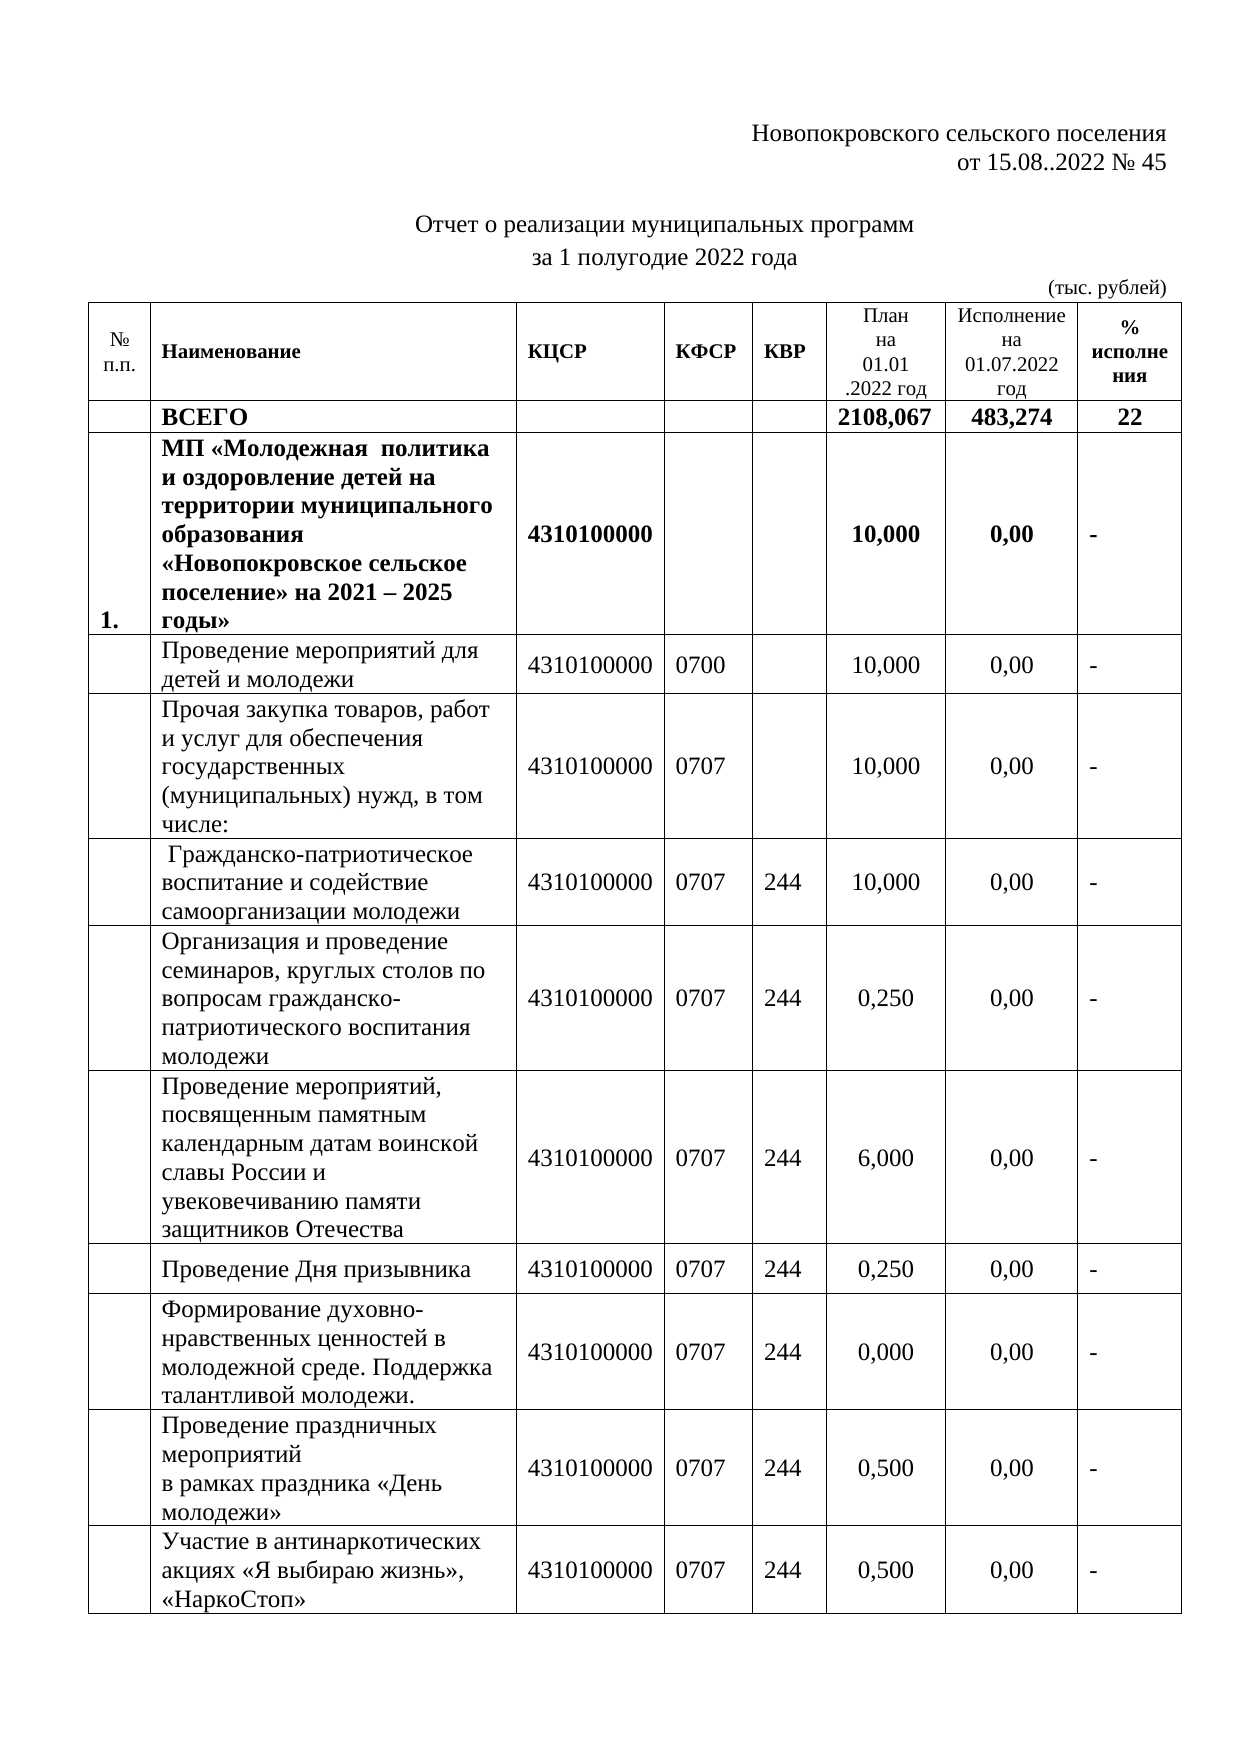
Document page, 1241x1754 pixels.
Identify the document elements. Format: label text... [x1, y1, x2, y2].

table_cell 2108,067 [827, 401, 945, 432]
table_cell 483,274 [946, 401, 1077, 432]
table_cell 0,00 [946, 839, 1077, 925]
table_cell 0,250 [827, 926, 945, 1070]
table_cell 244 [753, 1526, 826, 1613]
text Новопокровского сельского поселения [162, 118, 1167, 147]
text Отчет о реализации муниципальных программ [162, 209, 1167, 237]
table_cell - [1078, 694, 1181, 838]
table_cell 10,000 [827, 635, 945, 693]
table_cell 4310100000 [517, 1410, 664, 1525]
table_cell 0707 [665, 1244, 752, 1293]
table_cell 0,00 [946, 433, 1077, 634]
table_cell 0,500 [827, 1410, 945, 1525]
table_cell [753, 433, 826, 634]
table_cell 22 [1078, 401, 1181, 432]
table_cell [89, 635, 150, 693]
table_cell [89, 1294, 150, 1409]
table_cell Проведение праздничных мероприятий в рамках праздника «День молодежи» [151, 1410, 516, 1525]
table_header КФСР [665, 303, 752, 399]
table_cell Участие в антинаркотических акциях «Я выбираю жизнь», «НаркоСтоп» [151, 1526, 516, 1613]
table_cell 10,000 [827, 694, 945, 838]
table_cell 0,00 [946, 694, 1077, 838]
table_cell - [1078, 1526, 1181, 1613]
table_cell 0707 [665, 839, 752, 925]
text от 15.08..2022 № 45 [162, 147, 1167, 176]
table_cell 0,00 [946, 1244, 1077, 1293]
table_header План на 01.01 .2022 год [827, 303, 945, 399]
table_cell 0707 [665, 1410, 752, 1525]
table_cell 0,00 [946, 1410, 1077, 1525]
table_cell 4310100000 [517, 839, 664, 925]
table_cell 0,00 [946, 635, 1077, 693]
table_cell 0,000 [827, 1294, 945, 1409]
table_cell 0,00 [946, 926, 1077, 1070]
table_cell 4310100000 [517, 1244, 664, 1293]
table_cell [89, 694, 150, 838]
table_cell Проведение мероприятий, посвященным памятным календарным датам воинской славы России и увековечиванию памяти защитников Отечества [151, 1071, 516, 1243]
table_cell - [1078, 635, 1181, 693]
table_cell - [1078, 1294, 1181, 1409]
table_cell 0,00 [946, 1294, 1077, 1409]
table_cell 244 [753, 1410, 826, 1525]
table_cell 10,000 [827, 839, 945, 925]
table_cell 0707 [665, 1526, 752, 1613]
table_cell [753, 635, 826, 693]
table_cell [753, 694, 826, 838]
table_header № п.п. [89, 303, 150, 399]
table_cell 4310100000 [517, 1294, 664, 1409]
table_cell 4310100000 [517, 926, 664, 1070]
table_cell [753, 401, 826, 432]
table_header КВР [753, 303, 826, 399]
table_cell 4310100000 [517, 1071, 664, 1243]
table_header Наименование [151, 303, 516, 399]
text за 1 полугодие 2022 года [162, 242, 1167, 270]
table_cell Гражданско-патриотическое воспитание и содействие самоорганизации молодежи [151, 839, 516, 925]
text (тыс. рублей) [162, 275, 1167, 299]
table_cell - [1078, 1244, 1181, 1293]
table_cell [89, 1410, 150, 1525]
table_cell 0,00 [946, 1071, 1077, 1243]
table_cell - [1078, 1410, 1181, 1525]
table_cell 4310100000 [517, 1526, 664, 1613]
table_cell [89, 1244, 150, 1293]
table_cell 4310100000 [517, 635, 664, 693]
table_cell 6,000 [827, 1071, 945, 1243]
table_cell 244 [753, 839, 826, 925]
table_cell [517, 401, 664, 432]
table_cell МП «Молодежная политика и оздоровление детей на территории муниципального образования «Новопокровское сельское поселение» на 2021 – 2025 годы» [151, 433, 516, 634]
table_cell Прочая закупка товаров, работ и услуг для обеспечения государственных (муниципальных) нужд, в том числе: [151, 694, 516, 838]
table_cell Формирование духовно-нравственных ценностей в молодежной среде. Поддержка талантливой молодежи. [151, 1294, 516, 1409]
table_cell 4310100000 [517, 433, 664, 634]
table_cell 0707 [665, 694, 752, 838]
table_cell 0707 [665, 1294, 752, 1409]
table_cell [665, 433, 752, 634]
table_cell Проведение Дня призывника [151, 1244, 516, 1293]
table_cell [89, 401, 150, 432]
table_cell - [1078, 1071, 1181, 1243]
table_cell Организация и проведение семинаров, круглых столов по вопросам гражданско-патриотического воспитания молодежи [151, 926, 516, 1070]
table_cell - [1078, 433, 1181, 634]
table_header Исполнение на 01.07.2022 год [946, 303, 1077, 399]
table_cell 244 [753, 1071, 826, 1243]
table_cell 10,000 [827, 433, 945, 634]
table_cell 0700 [665, 635, 752, 693]
table_cell [89, 1526, 150, 1613]
table_cell ВСЕГО [151, 401, 516, 432]
table_cell 244 [753, 1294, 826, 1409]
table_cell - [1078, 839, 1181, 925]
table_header % исполнения [1078, 303, 1181, 399]
table_cell 0707 [665, 1071, 752, 1243]
table_cell [89, 1071, 150, 1243]
table_cell [665, 401, 752, 432]
table_cell 1. [89, 433, 150, 634]
table_cell 4310100000 [517, 694, 664, 838]
table_cell 0,500 [827, 1526, 945, 1613]
table_cell 0,250 [827, 1244, 945, 1293]
table_cell 244 [753, 926, 826, 1070]
table_cell 0707 [665, 926, 752, 1070]
table_cell 0,00 [946, 1526, 1077, 1613]
table_header КЦСР [517, 303, 664, 399]
table_cell [89, 839, 150, 925]
table_cell [89, 926, 150, 1070]
table_cell Проведение мероприятий для детей и молодежи [151, 635, 516, 693]
table_cell - [1078, 926, 1181, 1070]
table_cell 244 [753, 1244, 826, 1293]
